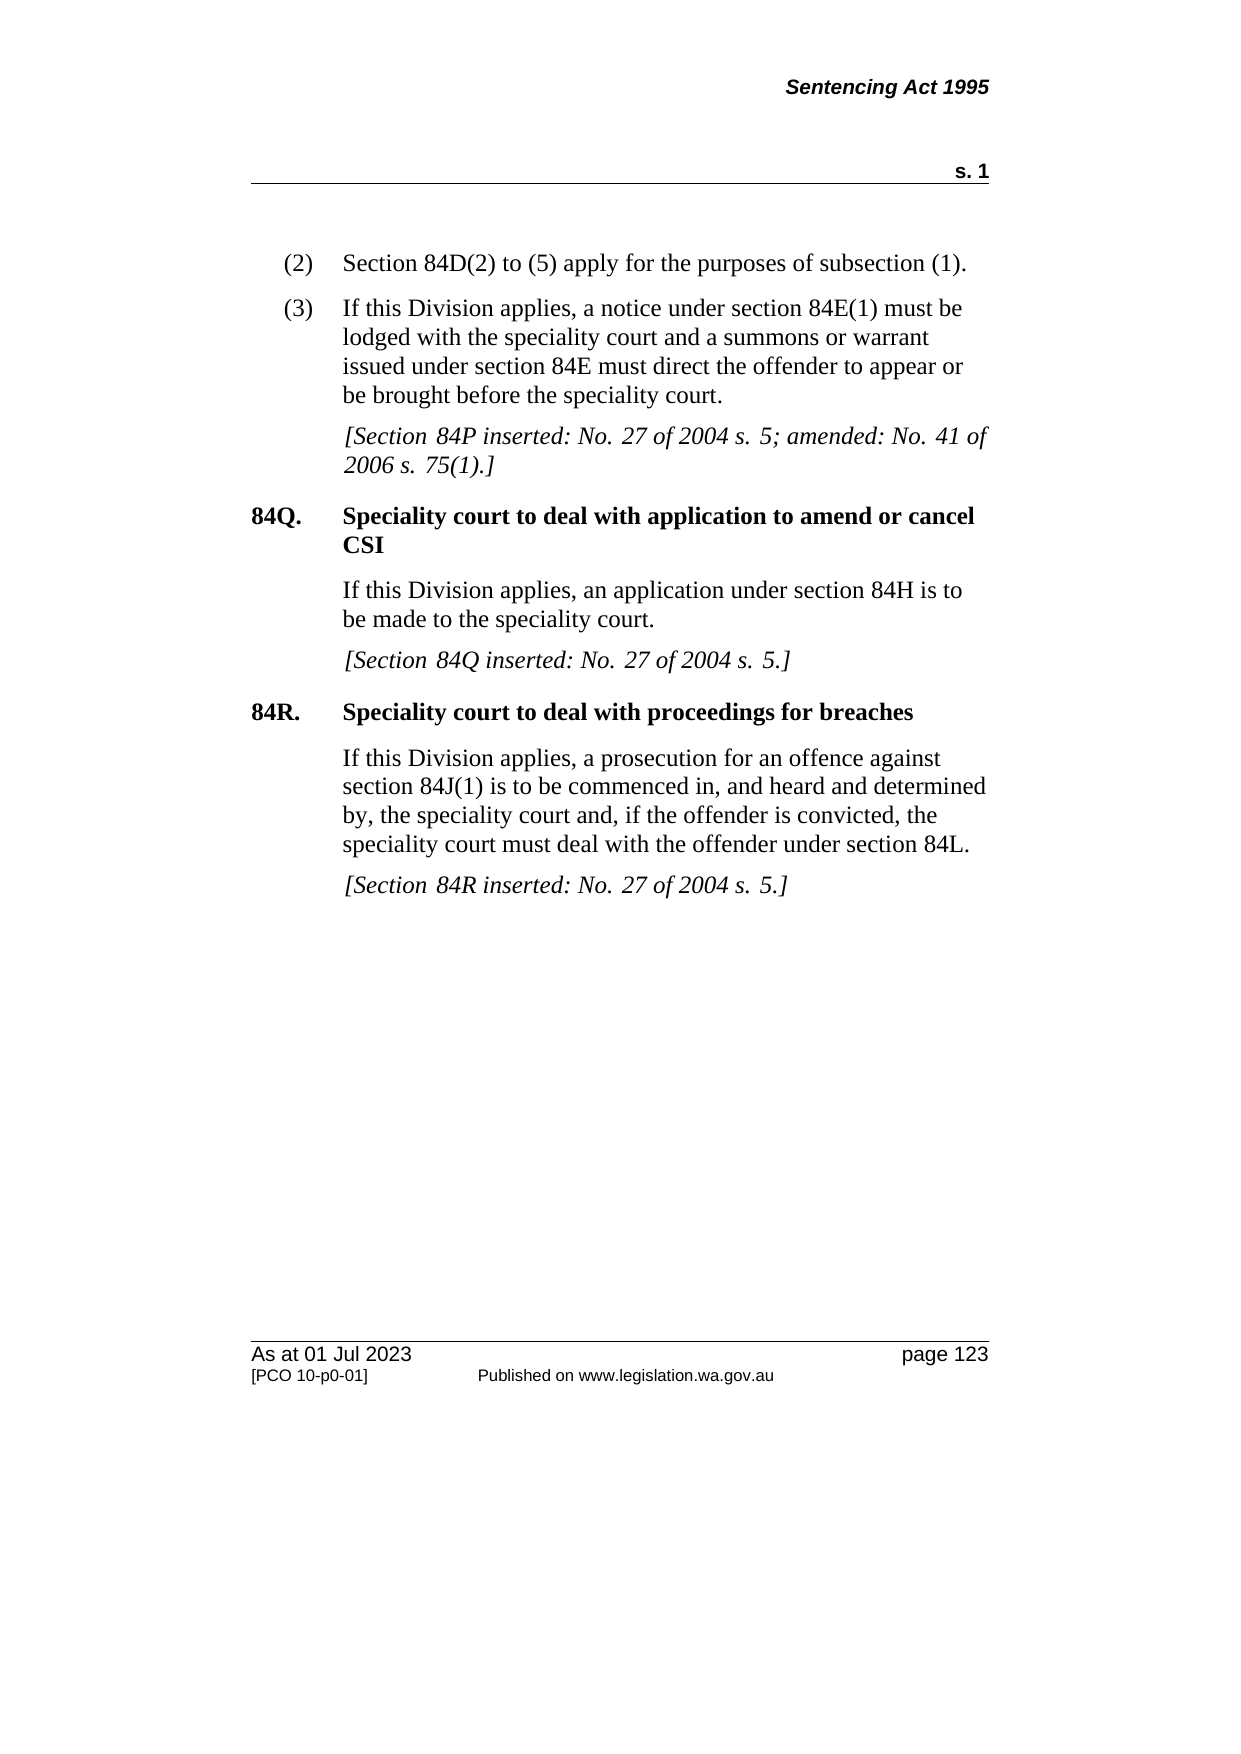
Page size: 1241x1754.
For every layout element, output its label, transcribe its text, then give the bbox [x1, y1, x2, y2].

text [Section 84P inserted: No. 27 of 2004 s. 5; amended: No. 41 of 2006 s. 75(1).] [251, 421, 989, 478]
subtitle 84R. Speciality court to deal with proceedings for breaches [251, 697, 989, 726]
text (3) If this Division applies, a notice under section 84E(1) must be lodged with the speciality court and a summons or warrant issued under section 84E must direct the offender to appear or be brought before the speciality court. [251, 293, 989, 408]
text (2) Section 84D(2) to (5) apply for the purposes of subsection (1). [251, 248, 989, 277]
text If this Division applies, a prosecution for an offence against section 84J(1) is to be commenced in, and heard and determined by, the speciality court and, if the offender is convicted, the speciality court must deal with the offender under section 84L. [251, 743, 989, 858]
text [Section 84Q inserted: No. 27 of 2004 s. 5.] [251, 646, 989, 674]
text [Section 84R inserted: No. 27 of 2004 s. 5.] [251, 870, 989, 899]
subtitle 84Q. Speciality court to deal with application to amend or cancel CSI [251, 501, 989, 559]
text If this Division applies, an application under section 84H is to be made to the speciality court. [251, 576, 989, 633]
